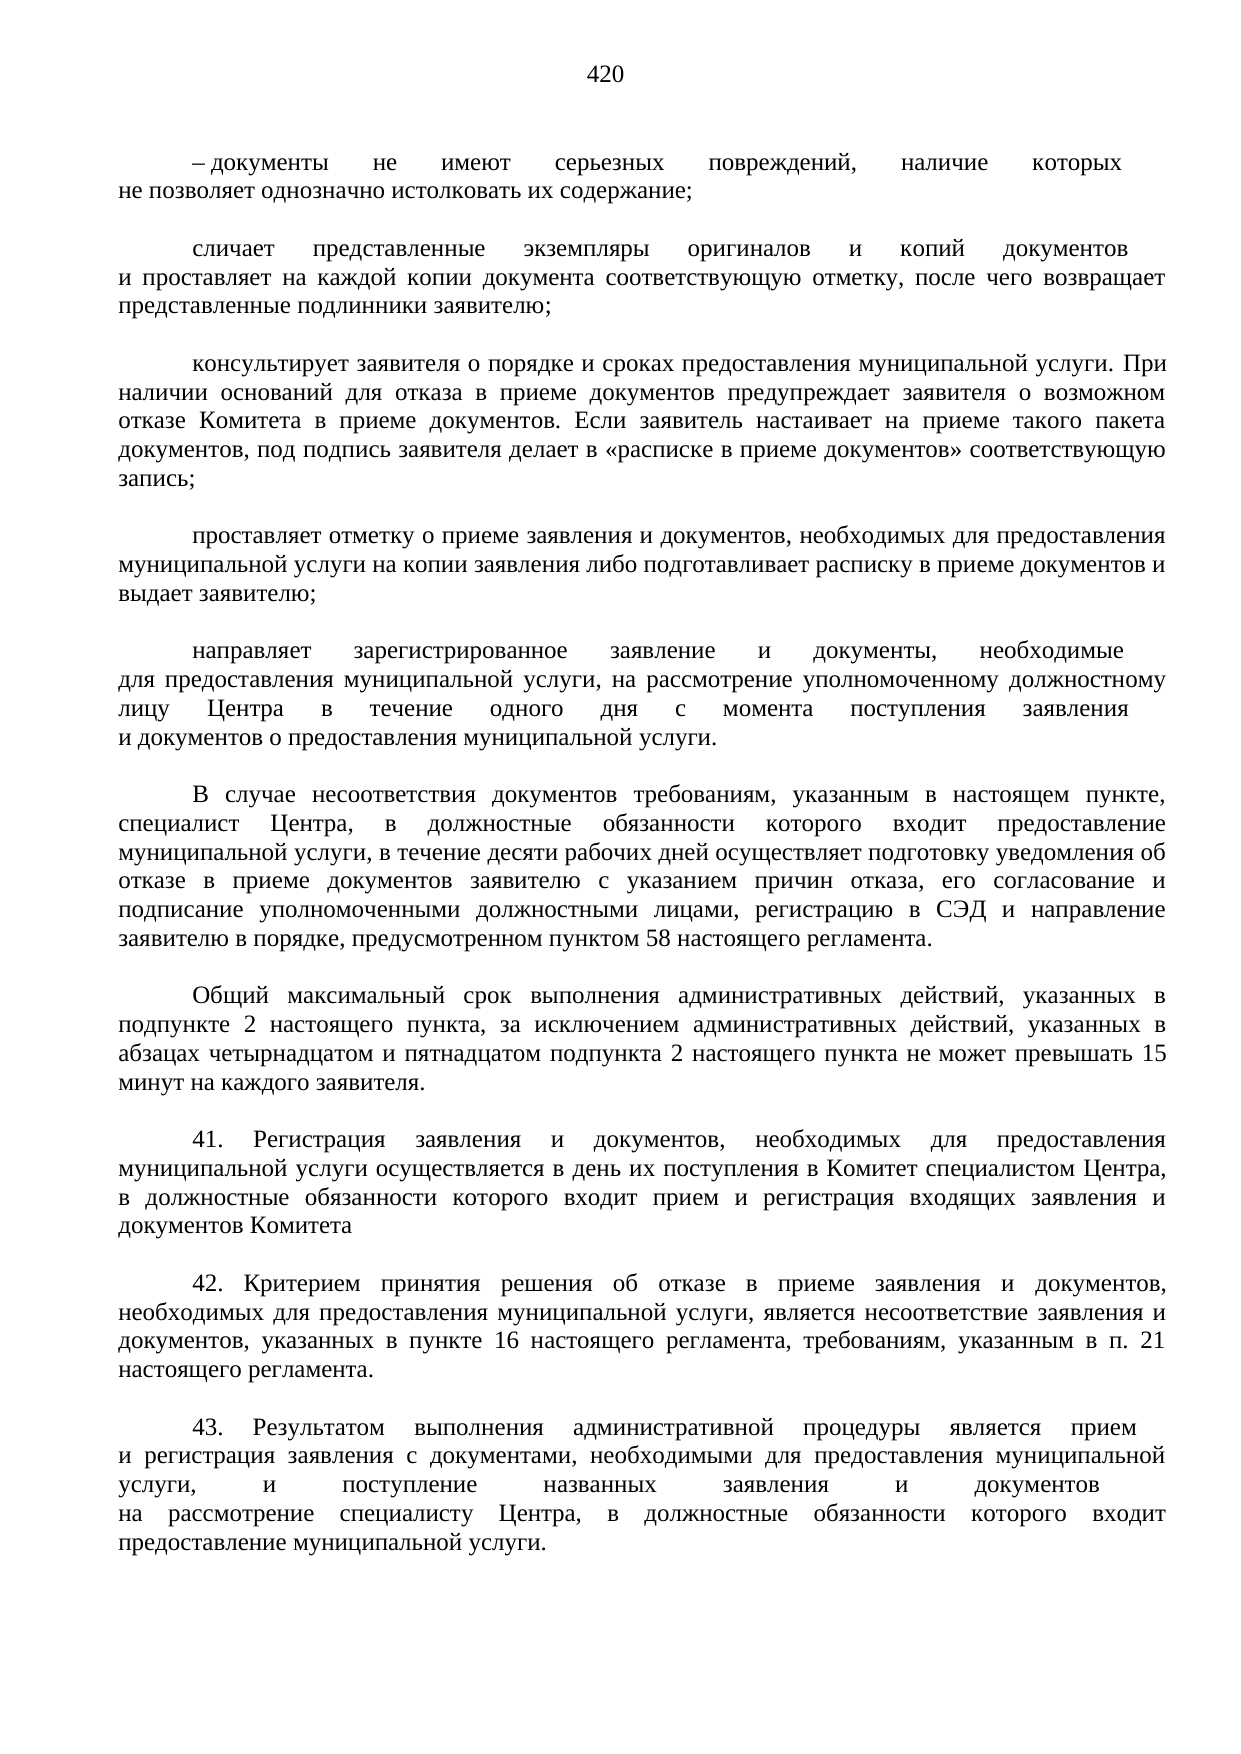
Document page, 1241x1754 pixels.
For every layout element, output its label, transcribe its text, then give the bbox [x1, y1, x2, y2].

text 41. Регистрация заявления и документов, необходимых для предоставления муниципальной услуги осуществляется в день их поступления в Комитет специалистом Центра, в должностные обязанности которого входит прием и регистрация входящих заявления и документов Комитета [118, 1124, 1167, 1239]
text консультирует заявителя о порядке и сроках предоставления муниципальной услуги. При наличии оснований для отказа в приеме документов предупреждает заявителя о возможном отказе Комитета в приеме документов. Если заявитель настаивает на приеме такого пакета документов, под подпись заявителя делает в «расписке в приеме документов» соответствующую запись; [118, 348, 1167, 492]
text проставляет отметку о приеме заявления и документов, необходимых для предоставления муниципальной услуги на копии заявления либо подготавливает расписку в приеме документов и выдает заявителю; [118, 521, 1167, 607]
text направляет зарегистрированное заявление и документы, необходимые для предоставления муниципальной услуги, на рассмотрение уполномоченному должностному лицу Центра в течение одного дня с момента поступления заявления и документов о предоставления муниципальной услуги. [118, 636, 1167, 751]
text Общий максимальный срок выполнения административных действий, указанных в подпункте 2 настоящего пункта, за исключением административных действий, указанных в абзацах четырнадцатом и пятнадцатом подпункта 2 настоящего пункта не может превышать 15 минут на каждого заявителя. [118, 981, 1167, 1096]
text 43. Результатом выполнения административной процедуры является прием и регистрация заявления с документами, необходимыми для предоставления муниципальной услуги, и поступление названных заявления и документов на рассмотрение специалисту Центра, в должностные обязанности которого входит предоставление муниципальной услуги. [118, 1412, 1167, 1556]
text 42. Критерием принятия решения об отказе в приеме заявления и документов, необходимых для предоставления муниципальной услуги, является несоответствие заявления и документов, указанных в пункте 16 настоящего регламента, требованиям, указанным в п. 21 настоящего регламента. [118, 1268, 1167, 1383]
text – документы не имеют серьезных повреждений, наличие которых не позволяет однозначно истолковать их содержание; [118, 147, 1167, 204]
text сличает представленные экземпляры оригиналов и копий документов и проставляет на каждой копии документа соответствующую отметку, после чего возвращает представленные подлинники заявителю; [118, 233, 1167, 319]
text В случае несоответствия документов требованиям, указанным в настоящем пункте, специалист Центра, в должностные обязанности которого входит предоставление муниципальной услуги, в течение десяти рабочих дней осуществляет подготовку уведомления об отказе в приеме документов заявителю с указанием причин отказа, его согласование и подписание уполномоченными должностными лицами, регистрацию в СЭД и направление заявителю в порядке, предусмотренном пунктом 58 настоящего регламента. [118, 779, 1167, 952]
